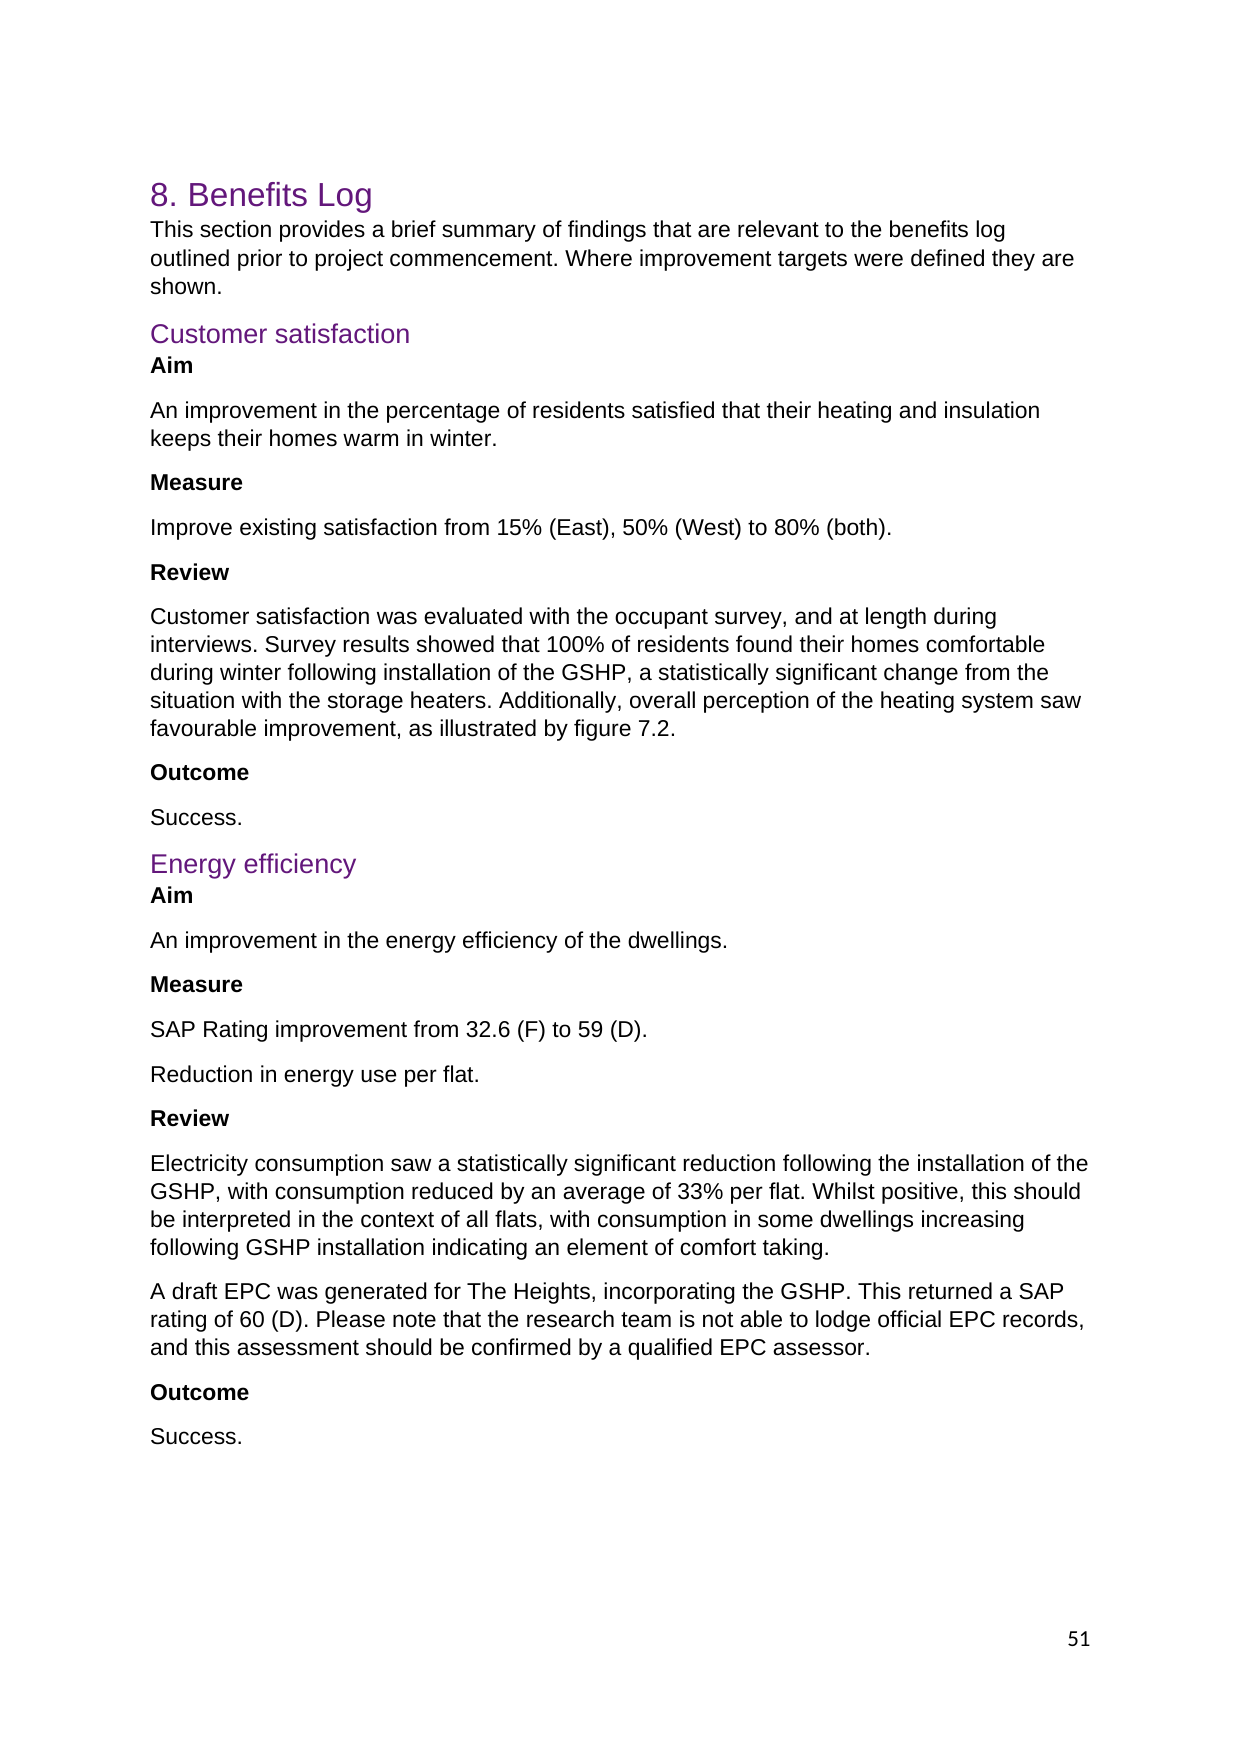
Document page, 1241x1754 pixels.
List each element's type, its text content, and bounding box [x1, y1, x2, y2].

text Aim [150, 352, 1090, 378]
text Review [150, 558, 1090, 585]
text Electricity consumption saw a statistically significant reduction following the installation of the GSHP, with consumption reduced by an average of 33% per flat. Whilst positive, this should be interpreted in the context of all flats, with consumption in some dwellings increasing following GSHP installation indicating an element of comfort taking. [150, 1150, 1090, 1260]
subtitle Energy efficiency [150, 848, 1090, 880]
text Outcome [150, 1378, 1090, 1405]
text Measure [150, 971, 1090, 998]
text An improvement in the energy efficiency of the dwellings. [150, 927, 1090, 953]
text Outcome [150, 759, 1090, 786]
text Success. [150, 1423, 1090, 1449]
text An improvement in the percentage of residents satisfied that their heating and insulation keeps their homes warm in winter. [150, 397, 1090, 451]
text This section provides a brief summary of findings that are relevant to the benefits log outlined prior to project commencement. Where improvement targets were defined they are shown. [150, 216, 1090, 300]
subtitle Benefits Log [150, 175, 1090, 213]
text Review [150, 1105, 1090, 1131]
text Reduction in energy use per flat. [150, 1061, 1090, 1087]
text Measure [150, 469, 1090, 496]
text A draft EPC was generated for The Heights, incorporating the GSHP. This returned a SAP rating of 60 (D). Please note that the research team is not able to lodge official EPC records, and this assessment should be confirmed by a qualified EPC assessor. [150, 1278, 1090, 1360]
subtitle Customer satisfaction [150, 318, 1090, 350]
text Improve existing satisfaction from 15% (East), 50% (West) to 80% (both). [150, 514, 1090, 540]
text Aim [150, 882, 1090, 908]
text Success. [150, 804, 1090, 830]
text Customer satisfaction was evaluated with the occupant survey, and at length during interviews. Survey results showed that 100% of residents found their homes comfortable during winter following installation of the GSHP, a statistically significant change from the situation with the storage heaters. Additionally, overall perception of the heating system saw favourable improvement, as illustrated by figure 7.2. [150, 603, 1090, 741]
text SAP Rating improvement from 32.6 (F) to 59 (D). [150, 1016, 1090, 1042]
